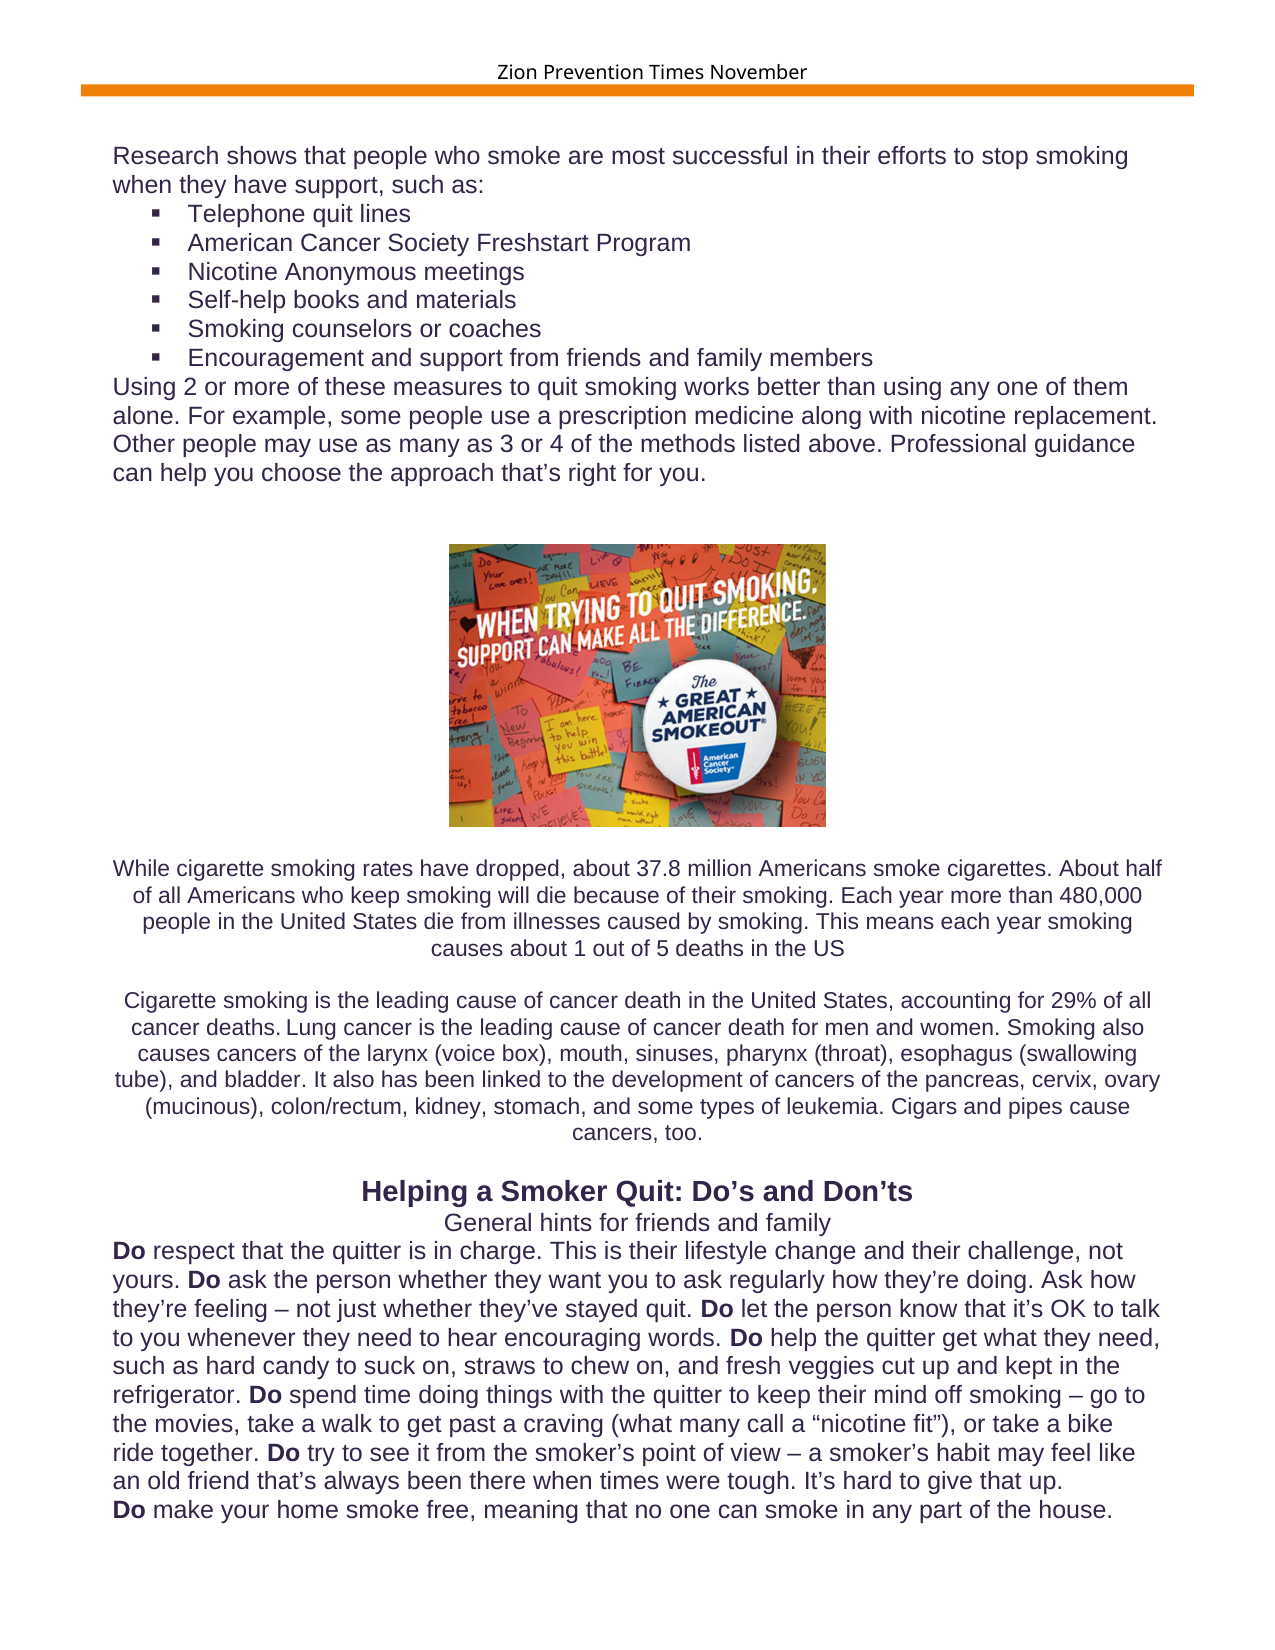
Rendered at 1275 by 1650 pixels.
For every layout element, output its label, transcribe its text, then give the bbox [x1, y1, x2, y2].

text General hints for friends and family [112, 1208, 1162, 1236]
text Helping a Smoker Quit: Do’s and Don’ts [112, 1174, 1162, 1208]
text Cigarette smoking is the leading cause of cancer death in the United States, accounting for 29% of all cancer deaths. Lung cancer is the leading cause of cancer death for men and women. Smoking also causes cancers of the larynx (voice box), mouth, sinuses, pharynx (throat), esophagus (swallowing tube), and bladder. It also has been linked to the development of cancers of the pancreas, cervix, ovary (mucinous), colon/rectum, kidney, stomach, and some types of leukemia. Cigars and pipes cause cancers, too. [112, 987, 1162, 1145]
text While cigarette smoking rates have dropped, about 37.8 million Americans smoke cigarettes. About half of all Americans who keep smoking will die because of their smoking. Each year more than 480,000 people in the United States die from illnesses caused by smoking. This means each year smoking causes about 1 out of 5 deaths in the US [112, 855, 1162, 961]
list Encouragement and support from friends and family members [150, 343, 1162, 372]
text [112, 1236, 1162, 1524]
text Using 2 or more of these measures to quit smoking works better than using any one of them alone. For example, some people use a prescription medicine along with nicotine replacement. Other people may use as many as 3 or 4 of the methods listed above. Professional guidance can help you choose the approach that’s right for you. [112, 372, 1162, 487]
list Smoking counselors or coaches [150, 314, 1162, 343]
list American Cancer Society Freshstart Program [150, 228, 1162, 256]
picture [449, 544, 826, 827]
list Nicotine Anonymous meetings [150, 256, 1162, 285]
list Telephone quit lines [150, 199, 1162, 228]
list Self-help books and materials [150, 285, 1162, 314]
text Research shows that people who smoke are most successful in their efforts to stop smoking when they have support, such as: [112, 141, 1162, 199]
